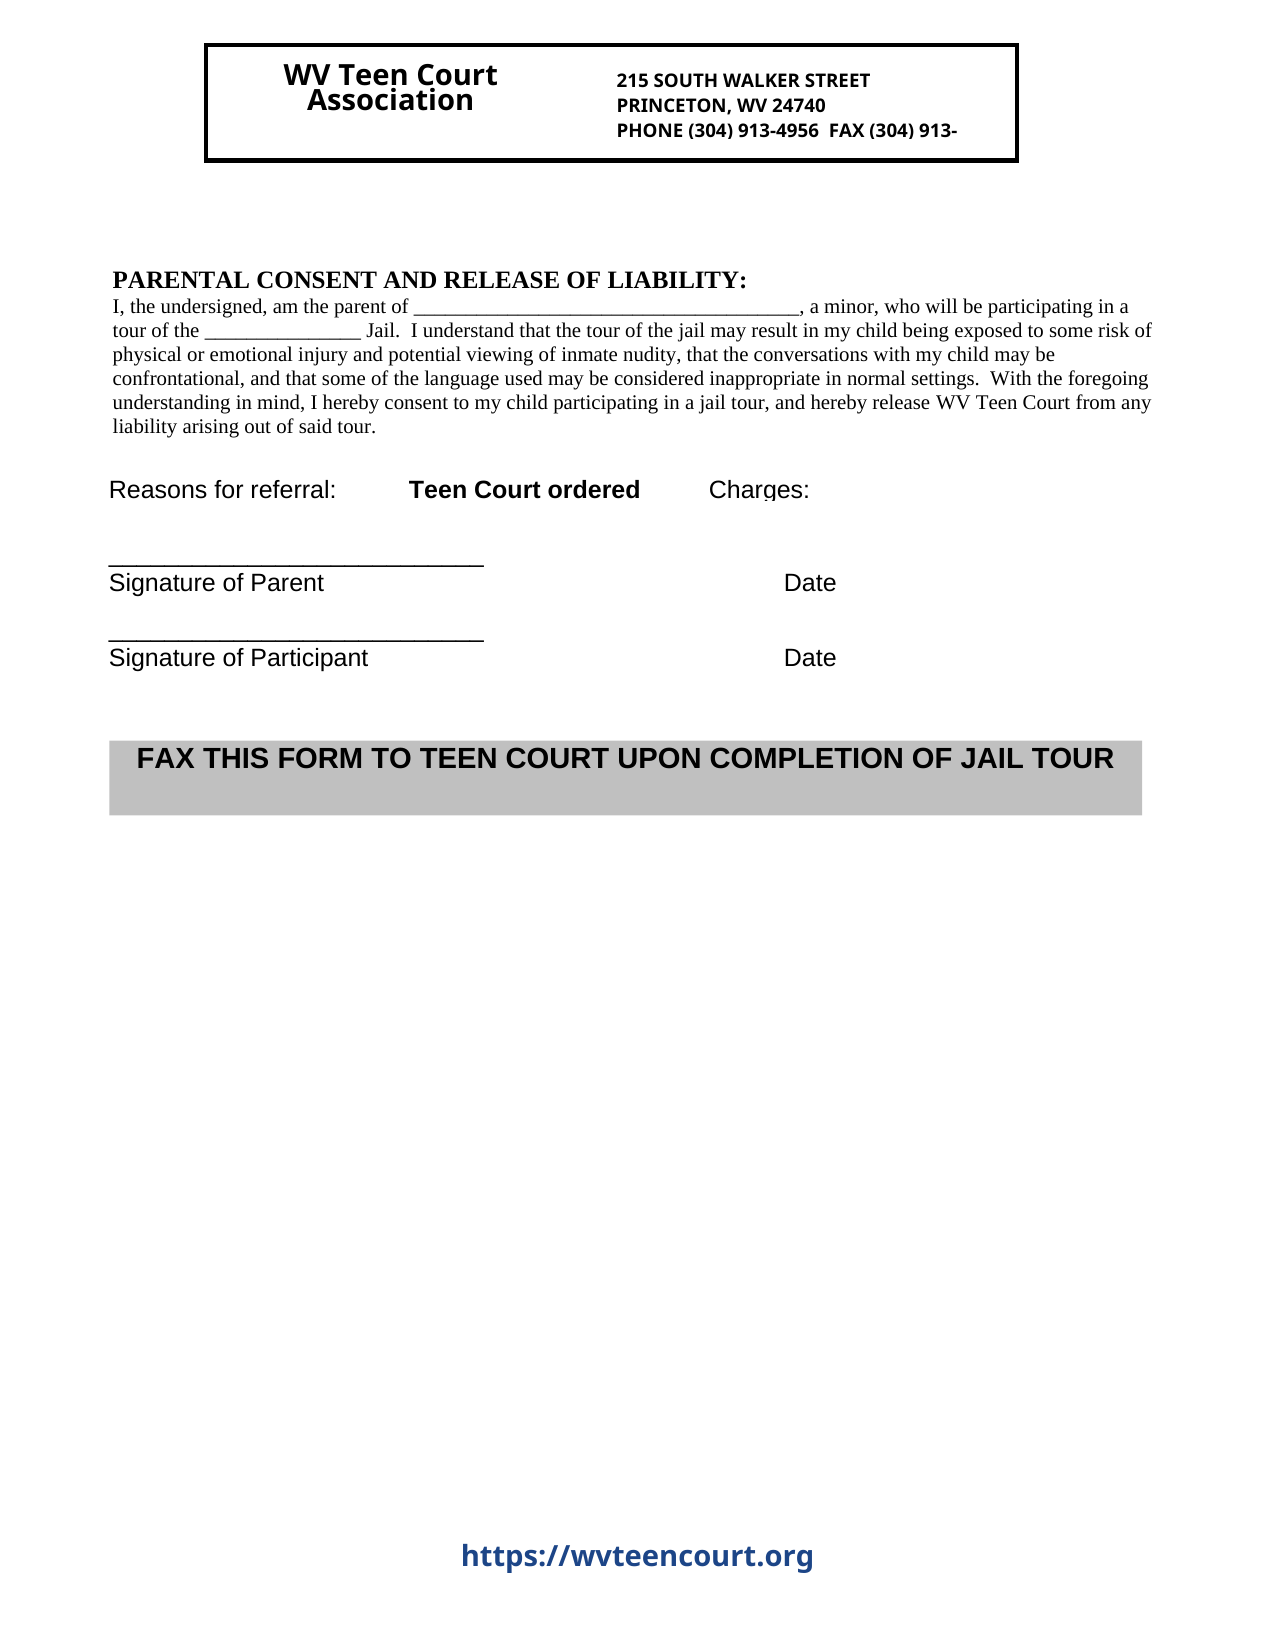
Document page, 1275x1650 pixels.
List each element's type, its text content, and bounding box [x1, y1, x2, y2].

text PARENTAL CONSENT AND RELEASE OF LIABILITY: [112, 265, 1162, 294]
text I, the undersigned, am the parent of _____________________________________, a minor, who will be participating in a tour of the _______________ Jail. I understand that the tour of the jail may result in my child being exposed to some risk of physical or emotional injury and potential viewing of inmate nudity, that the conversations with my child may be confrontational, and that some of the language used may be considered inappropriate in normal settings. With the foregoing understanding in mind, I hereby consent to my child participating in a jail tour, and hereby release WV Teen Court from any liability arising out of said tour. [112, 294, 1162, 438]
